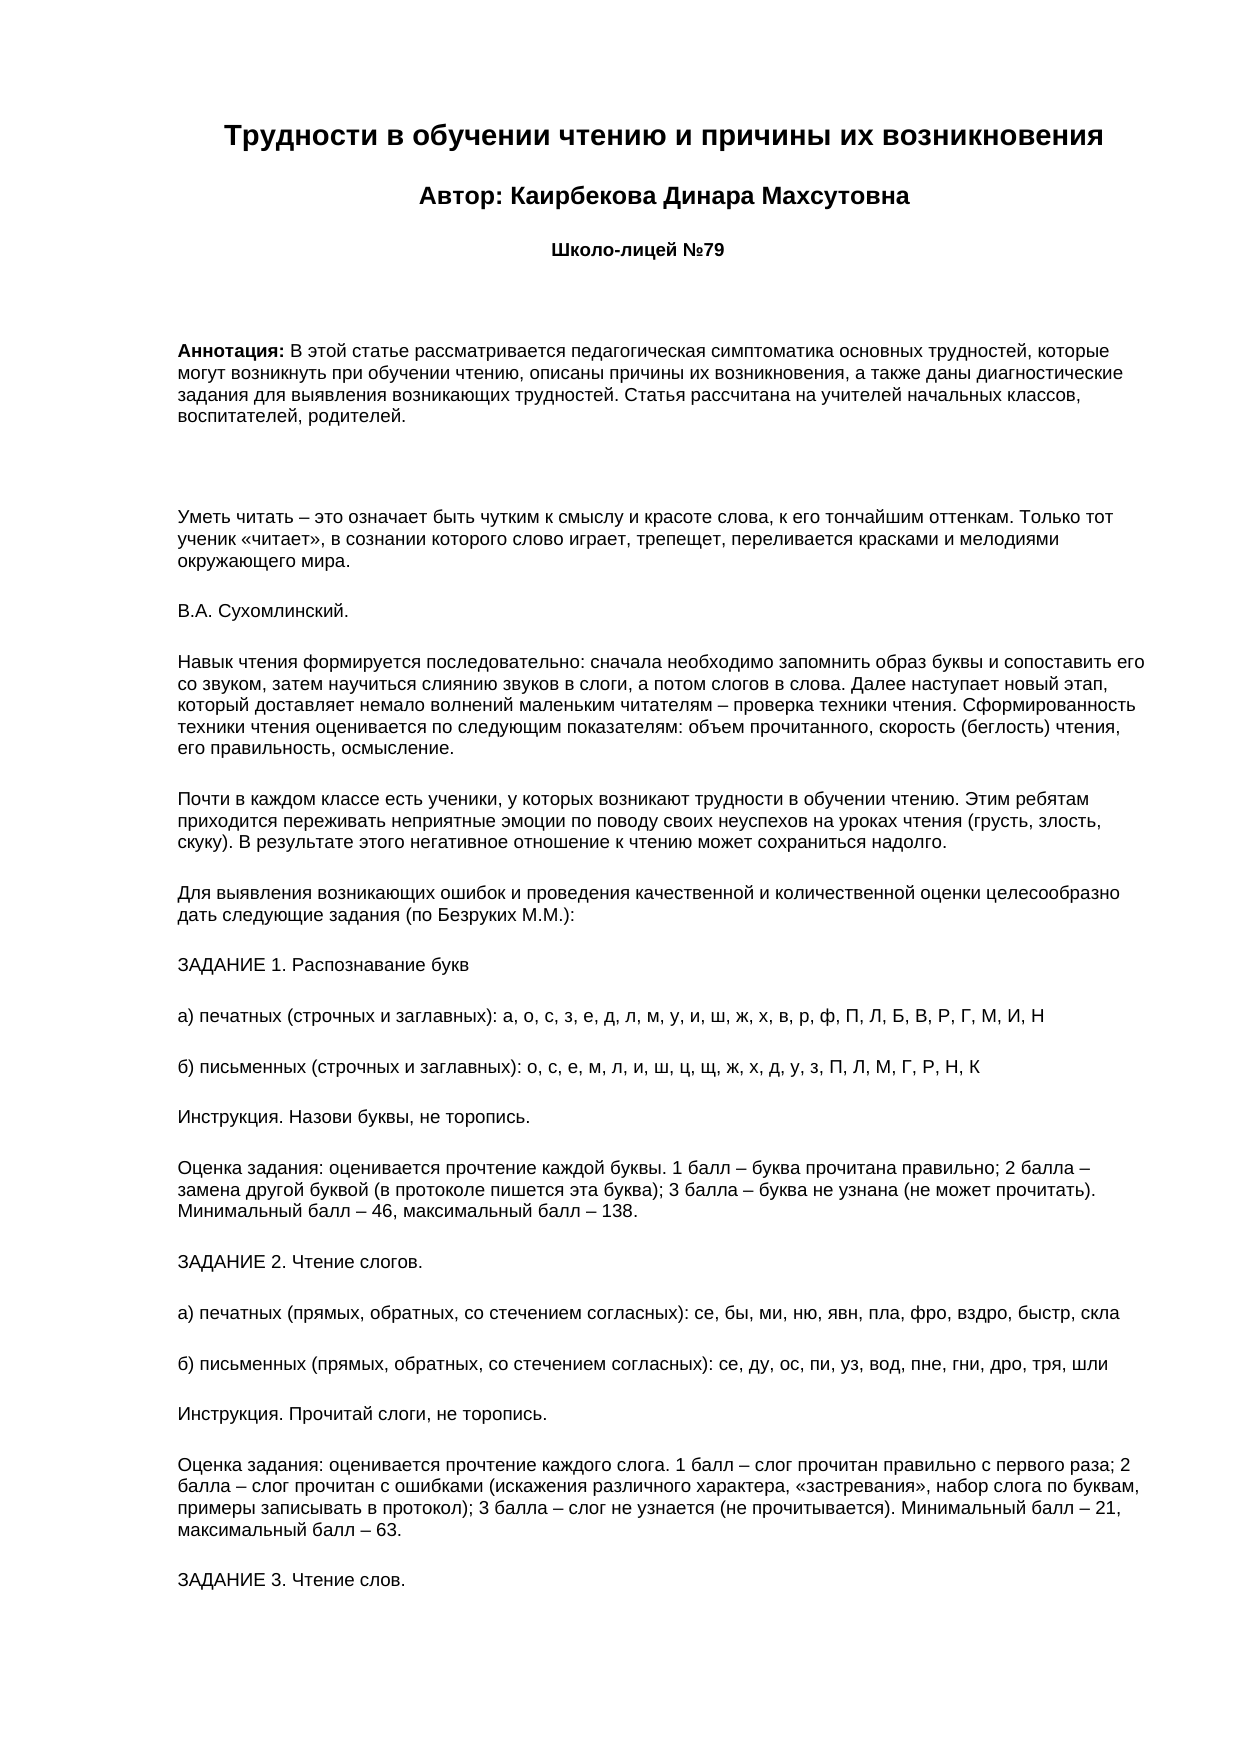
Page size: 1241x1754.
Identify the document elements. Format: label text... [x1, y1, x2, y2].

text ЗАДАНИЕ 3. Чтение слов. [177, 1569, 1152, 1591]
text Для выявления возникающих ошибок и проведения качественной и количественной оценки целесообразно дать следующие задания (по Безруких М.М.): [177, 882, 1152, 925]
text Навык чтения формируется последовательно: сначала необходимо запомнить образ буквы и сопоставить его со звуком, затем научиться слиянию звуков в слоги, а потом слогов в слова. Далее наступает новый этап, который доставляет немало волнений маленьким читателям – проверка техники чтения. Сформированность техники чтения оценивается по следующим показателям: объем прочитанного, скорость (беглость) чтения, его правильность, осмысление. [177, 651, 1152, 759]
text Почти в каждом классе есть ученики, у которых возникают трудности в обучении чтению. Этим ребятам приходится переживать неприятные эмоции по поводу своих неуспехов на уроках чтения (грусть, злость, скуку). В результате этого негативное отношение к чтению может сохраниться надолго. [177, 788, 1152, 853]
text Уметь читать – это означает быть чутким к смыслу и красоте слова, к его тончайшим оттенкам. Только тот ученик «читает», в сознании которого слово играет, трепещет, переливается красками и мелодиями окружающего мира. [177, 506, 1152, 571]
text В.А. Сухомлинский. [177, 600, 1152, 622]
text Оценка задания: оценивается прочтение каждой буквы. 1 балл – буква прочитана правильно; 2 балла – замена другой буквой (в протоколе пишется эта буква); 3 балла – буква не узнана (не может прочитать). Минимальный балл – 46, максимальный балл – 138. [177, 1157, 1152, 1222]
text Автор: Каирбекова Динара Махсутовна [177, 181, 1152, 209]
text Аннотация: В этой статье рассматривается педагогическая симптоматика основных трудностей, которые могут возникнуть при обучении чтению, описаны причины их возникновения, а также даны диагностические задания для выявления возникающих трудностей. Статья рассчитана на учителей начальных классов, воспитателей, родителей. [177, 340, 1152, 426]
text б) письменных (прямых, обратных, со стечением согласных): се, ду, ос, пи, уз, вод, пне, гни, дро, тря, шли [177, 1352, 1152, 1374]
text ЗАДАНИЕ 2. Чтение слогов. [177, 1251, 1152, 1272]
text б) письменных (строчных и заглавных): о, с, е, м, л, и, ш, ц, щ, ж, х, д, у, з, П, Л, М, Г, Р, Н, К [177, 1056, 1152, 1077]
text Оценка задания: оценивается прочтение каждого слога. 1 балл – слог прочитан правильно с первого раза; 2 балла – слог прочитан с ошибками (искажения различного характера, «застревания», набор слога по буквам, примеры записывать в протокол); 3 балла – слог не узнается (не прочитывается). Минимальный балл – 21, максимальный балл – 63. [177, 1454, 1152, 1540]
text а) печатных (прямых, обратных, со стечением согласных): се, бы, ми, ню, явн, пла, фро, вздро, быстр, скла [177, 1302, 1152, 1323]
text ЗАДАНИЕ 1. Распознавание букв [177, 954, 1152, 976]
text Инструкция. Прочитай слоги, не торопись. [177, 1403, 1152, 1424]
text Школо-лицей №79 [177, 239, 1152, 260]
text Инструкция. Назови буквы, не торопись. [177, 1106, 1152, 1128]
text а) печатных (строчных и заглавных): а, о, с, з, е, д, л, м, у, и, ш, ж, х, в, р, ф, П, Л, Б, В, Р, Г, М, И, Н [177, 1005, 1152, 1026]
text Трудности в обучении чтению и причины их возникновения [177, 118, 1152, 152]
